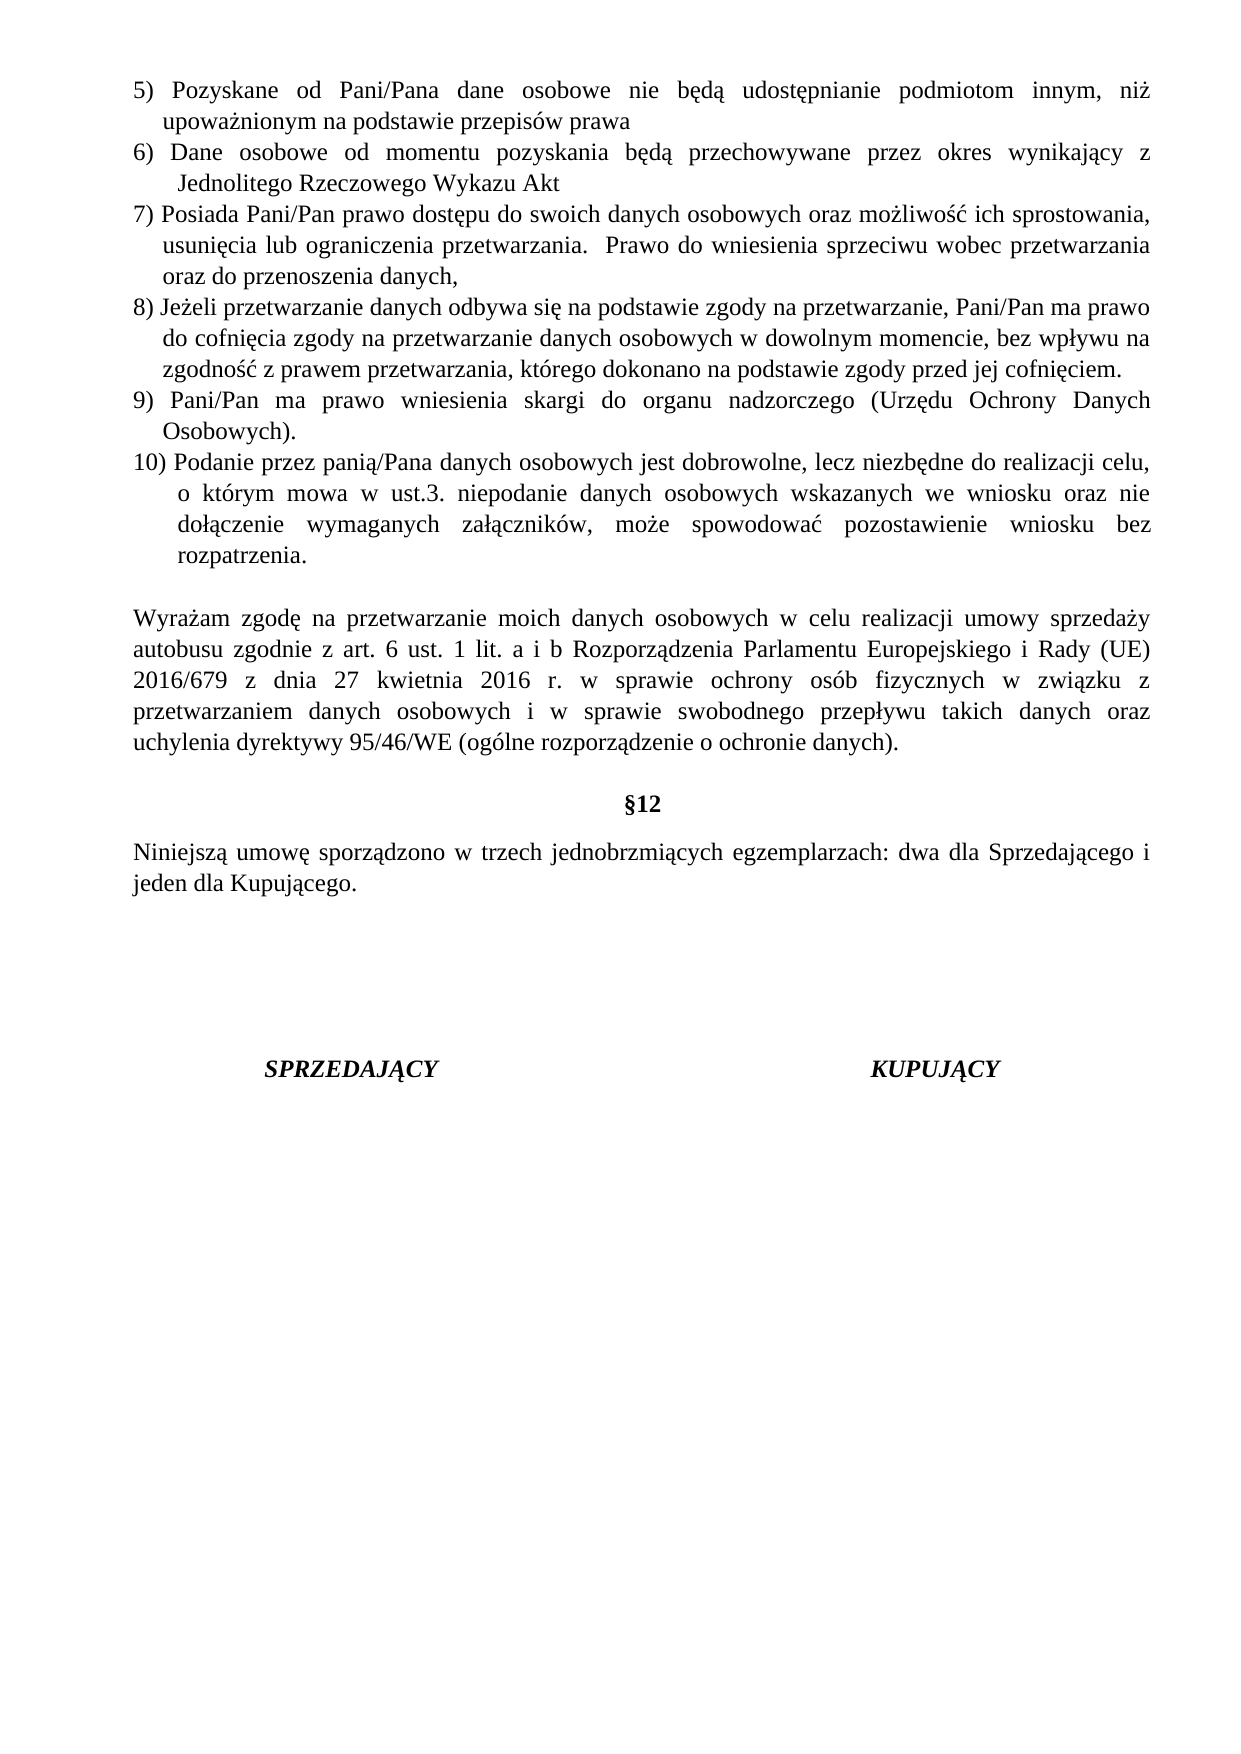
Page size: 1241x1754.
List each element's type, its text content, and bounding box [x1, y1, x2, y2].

text Niniejszą umowę sporządzono w trzech jednobrzmiących egzemplarzach: dwa dla Sprzedającego i jeden dla Kupującego. [133, 837, 1152, 896]
list §12 [133, 789, 1152, 818]
list 10) Podanie przez panią/Pana danych osobowych jest dobrowolne, lecz niezbędne do realizacji celu, o którym mowa w ust.3. niepodanie danych osobowych wskazanych we wniosku oraz nie dołączenie wymaganych załączników, może spowodować pozostawienie wniosku bez rozpatrzenia. [133, 447, 1152, 569]
list 7) Posiada Pani/Pan prawo dostępu do swoich danych osobowych oraz możliwość ich sprostowania, usunięcia lub ograniczenia przetwarzania. Prawo do wniesienia sprzeciwu wobec przetwarzania oraz do przenoszenia danych, [133, 199, 1152, 290]
list Wyrażam zgodę na przetwarzanie moich danych osobowych w celu realizacji umowy sprzedaży autobusu zgodnie z art. 6 ust. 1 lit. a i b Rozporządzenia Parlamentu Europejskiego i Rady (UE) 2016/679 z dnia 27 kwietnia 2016 r. w sprawie ochrony osób fizycznych w związku z przetwarzaniem danych osobowych i w sprawie swobodnego przepływu takich danych oraz uchylenia dyrektywy 95/46/WE (ogólne rozporządzenie o ochronie danych). [133, 603, 1152, 756]
list 9) Pani/Pan ma prawo wniesienia skargi do organu nadzorczego (Urzędu Ochrony Danych Osobowych). [133, 385, 1152, 445]
list 8) Jeżeli przetwarzanie danych odbywa się na podstawie zgody na przetwarzanie, Pani/Pan ma prawo do cofnięcia zgody na przetwarzanie danych osobowych w dowolnym momencie, bez wpływu na zgodność z prawem przetwarzania, którego dokonano na podstawie zgody przed jej cofnięciem. [133, 292, 1152, 383]
text SPRZEDAJĄCY KUPUJĄCY [133, 1054, 1152, 1083]
list 5) Pozyskane od Pani/Pana dane osobowe nie będą udostępnianie podmiotom innym, niż upoważnionym na podstawie przepisów prawa [133, 75, 1152, 135]
list 6) Dane osobowe od momentu pozyskania będą przechowywane przez okres wynikający z Jednolitego Rzeczowego Wykazu Akt [133, 137, 1152, 197]
